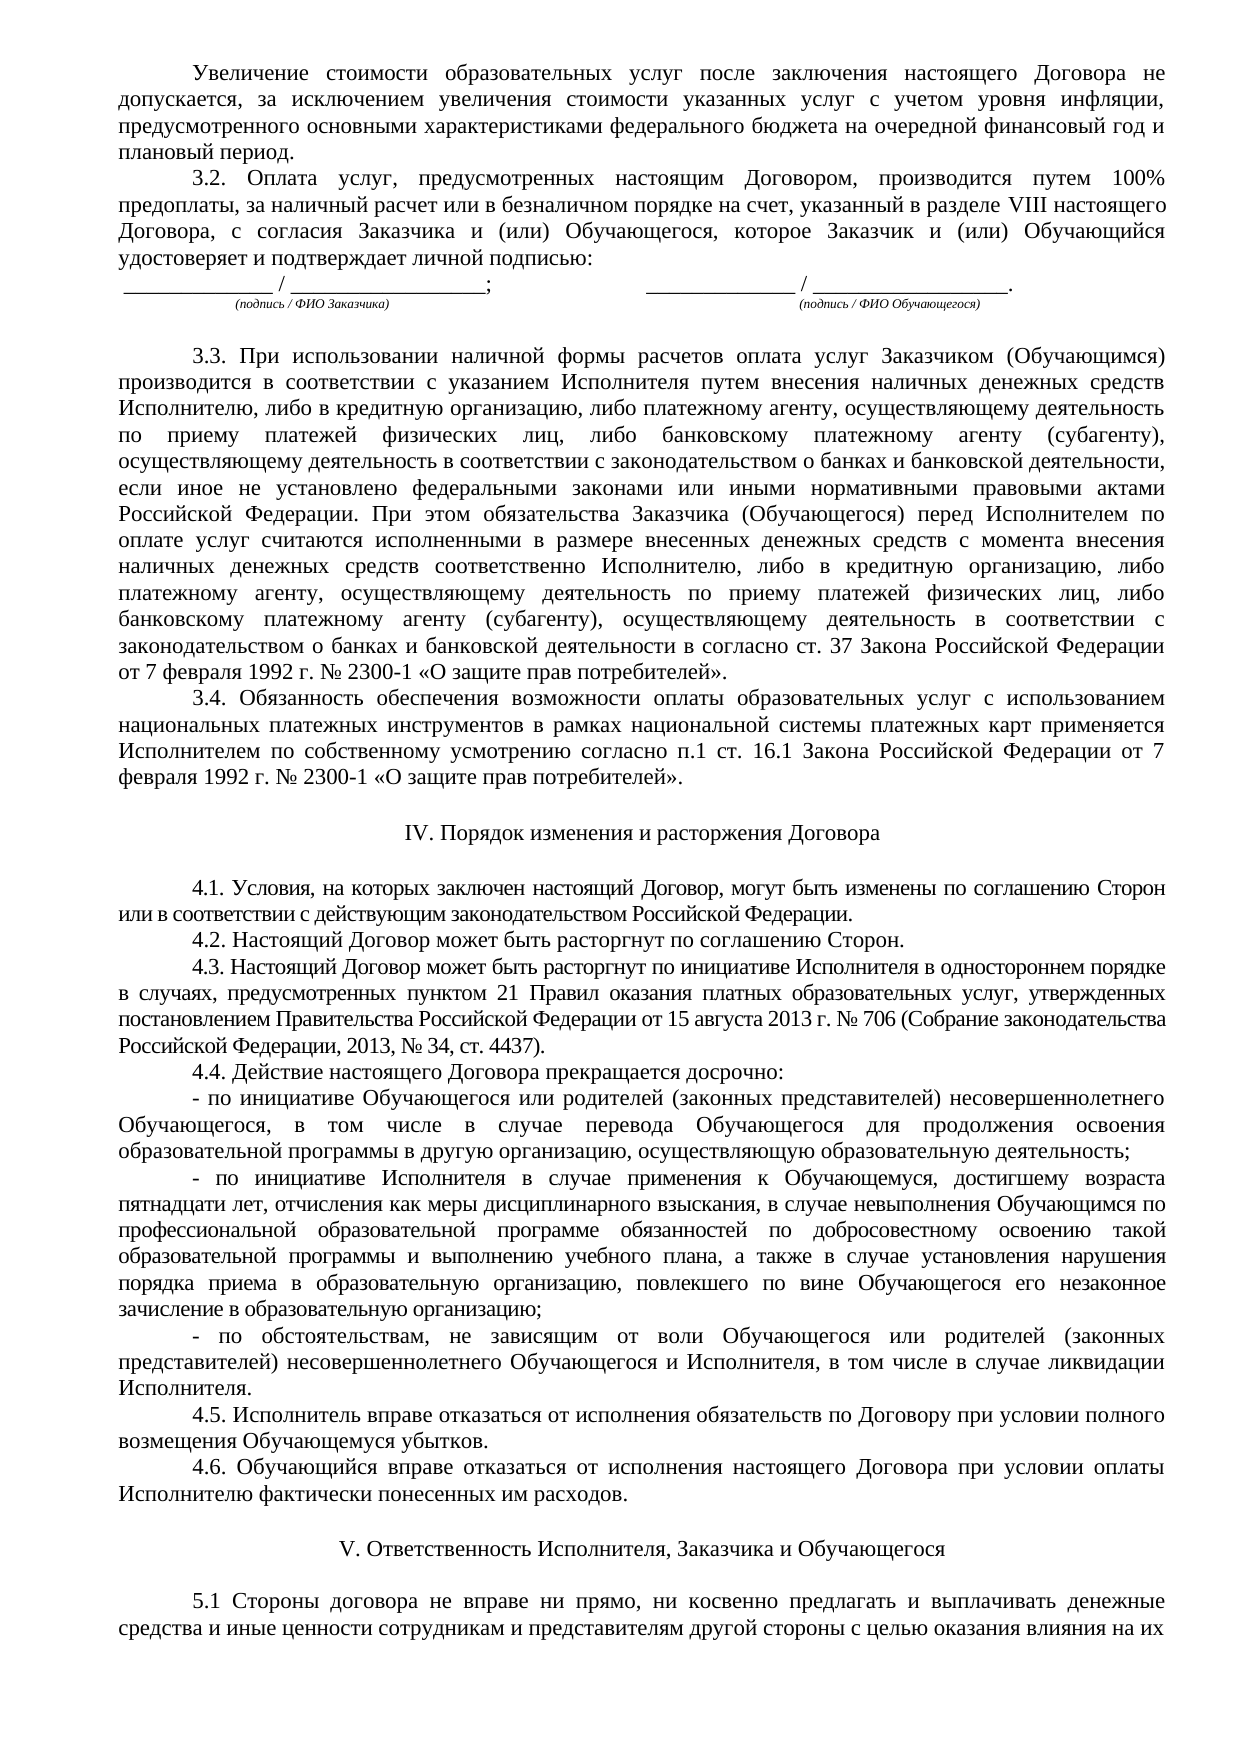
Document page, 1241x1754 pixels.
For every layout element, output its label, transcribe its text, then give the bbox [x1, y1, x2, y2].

text IV. Порядок изменения и расторжения Договора [118, 818, 1167, 845]
text - по обстоятельствам, не зависящим от воли Обучающегося или родителей (законных представителей) несовершеннолетнего Обучающегося и Исполнителя, в том числе в случае ликвидации Исполнителя. [118, 1322, 1167, 1401]
text 3.3. При использовании наличной формы расчетов оплата услуг Заказчиком (Обучающимся) производится в соответствии с указанием Исполнителя путем внесения наличных денежных средств Исполнителю, либо в кредитную организацию, либо платежному агенту, осуществляющему деятельность по приему платежей физических лиц, либо банковскому платежному агенту (субагенту), осуществляющему деятельность в соответствии с законодательством о банках и банковской деятельности, если иное не установлено федеральными законами или иными нормативными правовыми актами Российской Федерации. При этом обязательства Заказчика (Обучающегося) перед Исполнителем по оплате услуг считаются исполненными в размере внесенных денежных средств с момента внесения наличных денежных средств соответственно Исполнителю, либо в кредитную организацию, либо платежному агенту, осуществляющему деятельность по приему платежей физических лиц, либо банковскому платежному агенту (субагенту), осуществляющему деятельность в соответствии с законодательством о банках и банковской деятельности в согласно ст. 37 Закона Российской Федерации от 7 февраля 1992 г. № 2300-1 «О защите прав потребителей». [118, 342, 1167, 684]
text 4.4. Действие настоящего Договора прекращается досрочно: [118, 1058, 1167, 1084]
text 3.2. Оплата услуг, предусмотренных настоящим Договором, производится путем 100% предоплаты, за наличный расчет или в безналичном порядке на счет, указанный в разделе VIII настоящего Договора, с согласия Заказчика и (или) Обучающегося, которое Заказчик и (или) Обучающийся удостоверяет и подтверждает личной подписью: [118, 164, 1167, 270]
text - по инициативе Обучающегося или родителей (законных представителей) несовершеннолетнего Обучающегося, в том числе в случае перевода Обучающегося для продолжения освоения образовательной программы в другую организацию, осуществляющую образовательную деятельность; [118, 1084, 1167, 1163]
text Увеличение стоимости образовательных услуг после заключения настоящего Договора не допускается, за исключением увеличения стоимости указанных услуг с учетом уровня инфляции, предусмотренного основными характеристиками федерального бюджета на очередной финансовый год и плановый период. [118, 59, 1167, 164]
text 4.6. Обучающийся вправе отказаться от исполнения настоящего Договора при условии оплаты Исполнителю фактически понесенных им расходов. [118, 1453, 1167, 1506]
text 4.2. Настоящий Договор может быть расторгнут по соглашению Сторон. [118, 926, 1167, 953]
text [118, 1588, 1167, 1640]
text V. Ответственность Исполнителя, Заказчика и Обучающегося [118, 1535, 1167, 1561]
text (подпись / ФИО Заказчика) (подпись / ФИО Обучающегося) [118, 296, 1167, 323]
text 4.5. Исполнитель вправе отказаться от исполнения обязательств по Договору при условии полного возмещения Обучающемуся убытков. [118, 1401, 1167, 1453]
text 4.3. Настоящий Договор может быть расторгнут по инициативе Исполнителя в одностороннем порядке в случаях, предусмотренных пунктом 21 Правил оказания платных образовательных услуг, утвержденных постановлением Правительства Российской Федерации от 15 августа . № 706 (Собрание законодательства Российской Федерации, 2013, № 34, ст. 4437). [118, 953, 1167, 1058]
text 4.1. Условия, на которых заключен настоящий Договор, могут быть изменены по соглашению Сторон или в соответствии с действующим законодательством Российской Федерации. [118, 874, 1167, 926]
text _____________ / _________________; _____________ / _________________. [118, 270, 1167, 296]
text - по инициативе Исполнителя в случае применения к Обучающемуся, достигшему возраста пятнадцати лет, отчисления как меры дисциплинарного взыскания, в случае невыполнения Обучающимся по профессиональной образовательной программе обязанностей по добросовестному освоению такой образовательной программы и выполнению учебного плана, а также в случае установления нарушения порядка приема в образовательную организацию, повлекшего по вине Обучающегося его незаконное зачисление в образовательную организацию; [118, 1163, 1167, 1322]
text 3.4. Обязанность обеспечения возможности оплаты образовательных услуг с использованием национальных платежных инструментов в рамках национальной системы платежных карт применяется Исполнителем по собственному усмотрению согласно п.1 ст. 16.1 Закона Российской Федерации от 7 февраля 1992 г. № 2300-1 «О защите прав потребителей». [118, 684, 1167, 790]
